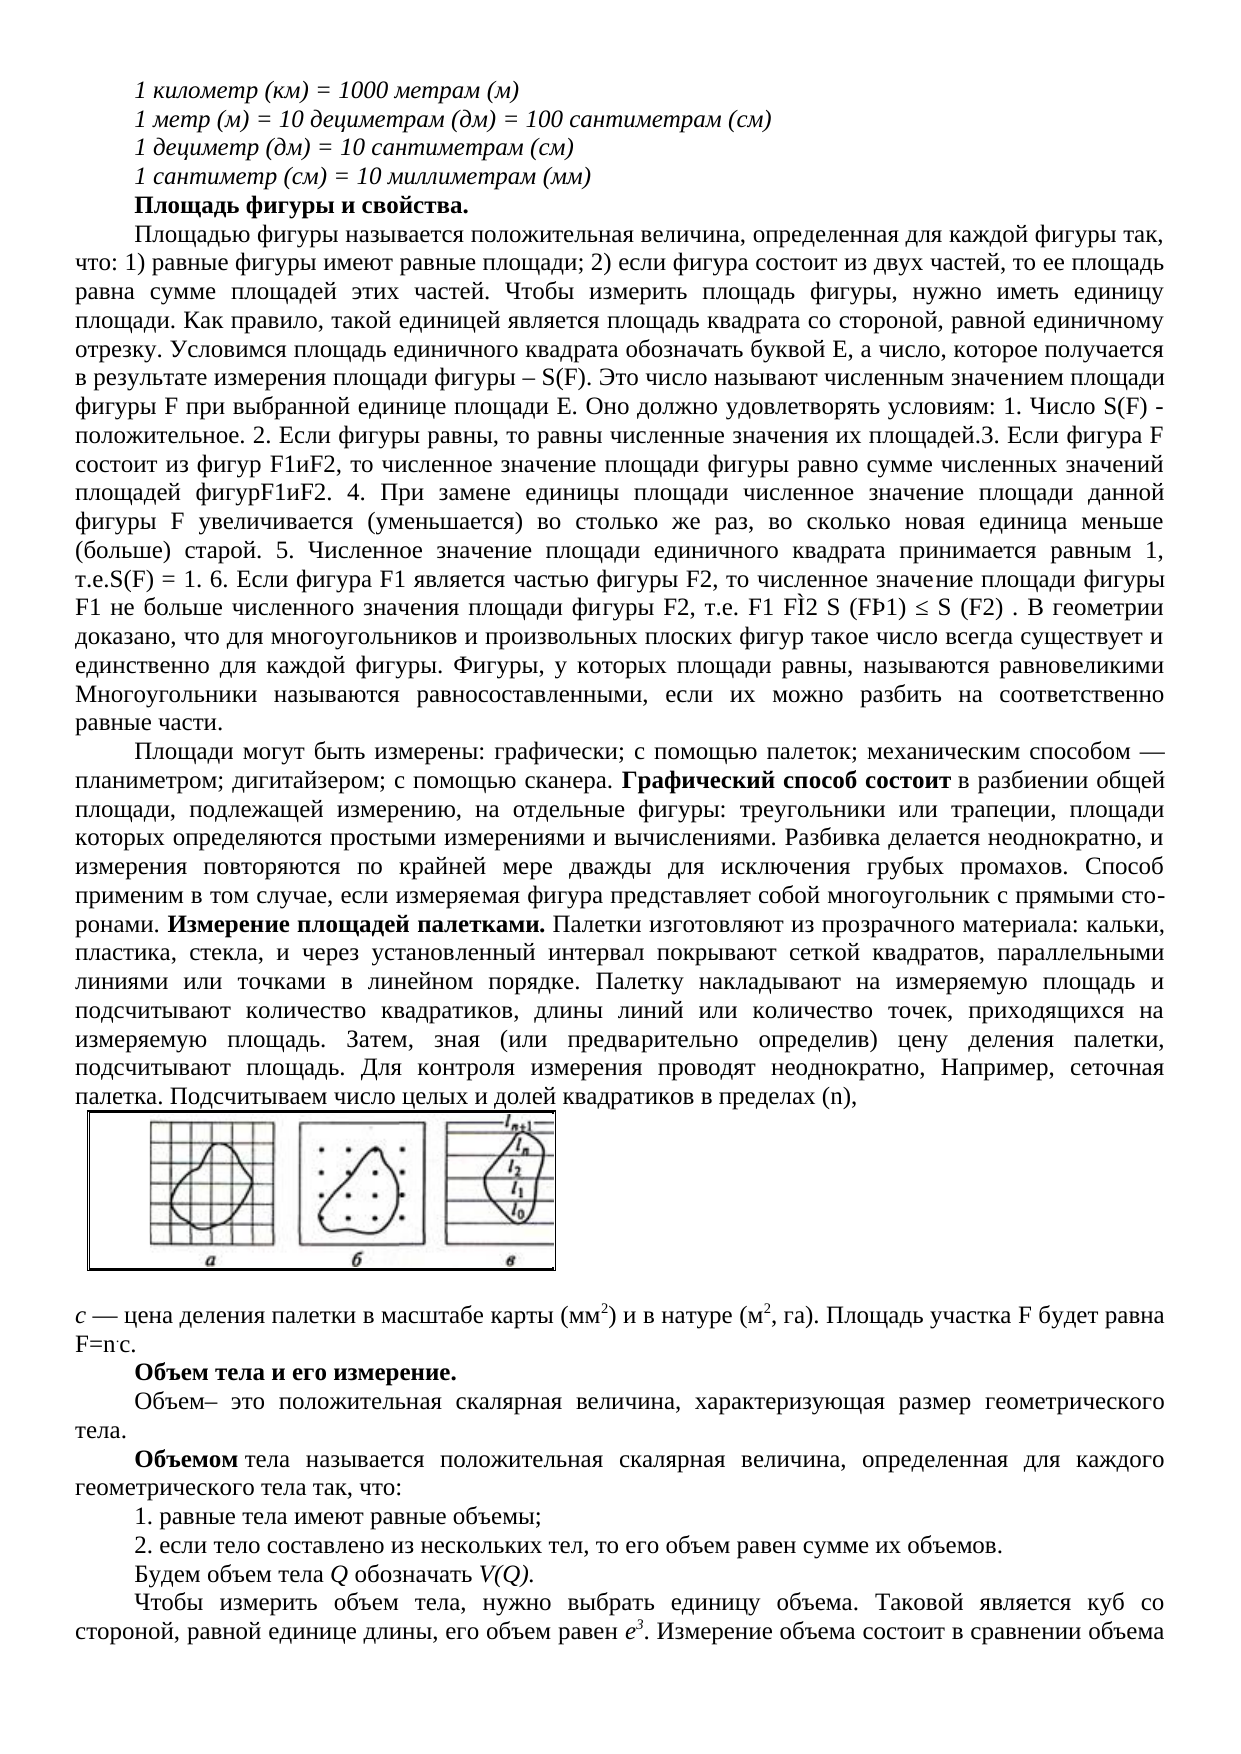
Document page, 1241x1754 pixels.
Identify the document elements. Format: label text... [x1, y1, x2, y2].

text 1 километр (км) = 1000 метрам (м) [75, 75, 1165, 104]
text 1 дециметр (дм) = 10 сантиметрам (см) [75, 132, 1165, 161]
text Объемом тела называется положительная скалярная величина, определенная для каждого геометрического тела так, что: [75, 1444, 1165, 1501]
picture [149, 1114, 554, 1267]
text Площади могут быть измерены: графически; с помощью палеток; механическим способом — планиметром; дигитайзером; с помощью сканера. Графический способ состоит в разбиении общей площади, подлежащей измерению, на отдельные фигуры: треугольники или трапеции, площади которых определяются простыми измерениями и вычислениями. Разбивка делается неоднократно, и измерения повторяются по крайней мере дважды для исключения грубых промахов. Способ применим в том случае, если измеряемая фигура представляет собой многоугольник с прямыми сторонами. Измерение площадей палетками. Палетки изготовляют из прозрачного материала: кальки, пластика, стекла, и через установленный интервал покрывают сеткой квадратов, параллельными линиями или точками в линейном порядке. Палетку накладывают на измеряемую площадь и подсчитывают количество квадратиков, длины линий или количество точек, приходящихся на измеряемую площадь. Затем, зная (или предварительно определив) цену деления палетки, подсчитывают площадь. Для контроля измерения проводят неоднократно, Например, сеточная палетка. Подсчитываем число целых и долей квадратиков в пределах (n), [75, 736, 1165, 1110]
text Будем объем тела Q обозначать V(Q). [75, 1559, 1165, 1587]
table_header [90, 1113, 552, 1268]
text Площадь фигуры и свойства. [75, 190, 1165, 219]
text 1. равные тела имеют равные объемы; [75, 1501, 1165, 1530]
text 2. если тело составлено из нескольких тел, то его объем равен сумме их объемов. [75, 1530, 1165, 1559]
text Объем– это положительная скалярная величина, характеризующая размер геометрического тела. [75, 1386, 1165, 1444]
text Объем тела и его измерение. [75, 1357, 1165, 1386]
text Площадью фигуры называется положительная величина, определенная для каждой фигуры так, что: 1) равные фигуры имеют равные площади; 2) если фигура состоит из двух частей, то ее площадь равна сумме площадей этих частей. Чтобы измерить площадь фигуры, нужно иметь единицу площади. Как правило, такой единицей является площадь квадрата со стороной, равной единичному отрезку. Условимся площадь единичного квадрата обозначать буквой Е, а число, которое получается в результате измерения площади фигуры – S(F). Это число называют численным значением площади фигуры F при выбранной единице площади Е. Оно должно удовлетворять условиям: 1. Число S(F) - положительное. 2. Если фигуры равны, то равны численные значения их площадей.3. Если фигура F состоит из фигур F1иF2, то численное значение площади фигуры равно сумме численных значений площадей фигурF1иF2. 4. При замене единицы площади численное значение площади данной фигуры F увеличивается (уменьшается) во столько же раз, во сколько новая единица меньше (больше) старой. 5. Численное значение площади единичного квадрата принимается равным 1, т.е.S(F) = 1. 6. Если фигура F1 является частью фигуры F2, то численное значение площади фигуры F1 не больше численного значения площади фигуры F2, т.е. F1 FÌ2 S (FÞ1) ≤ S (F2) . В геометрии доказано, что для многоугольников и произвольных плоских фигур такое число всегда существует и единственно для каждой фигуры. Фигуры, у которых площади равны, называются равновеликими Многоугольники называются равносоставленными, если их можно разбить на соответственно равные части. [75, 219, 1165, 736]
text 1 сантиметр (см) = 10 миллиметрам (мм) [75, 161, 1165, 190]
text 1 метр (м) = 10 дециметрам (дм) = 100 сантиметрам (см) [75, 104, 1165, 132]
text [75, 1587, 1165, 1645]
text с — цена деления палетки в масштабе карты (мм2) и в натуре (м2, га). Площадь участка F будет равна F=n.c. [75, 1271, 1165, 1357]
